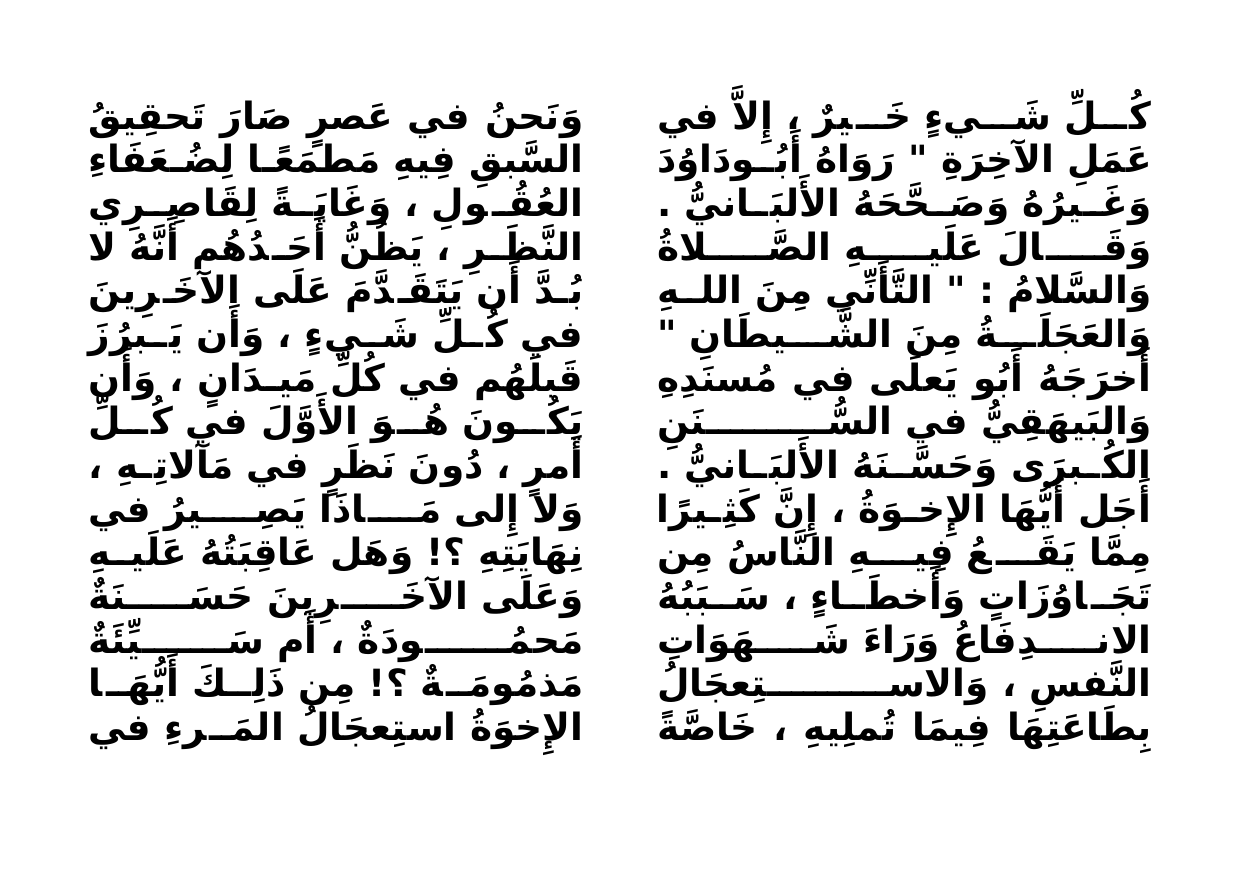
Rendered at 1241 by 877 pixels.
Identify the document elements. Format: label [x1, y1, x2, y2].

text [89, 94, 583, 749]
text [657, 94, 1152, 749]
